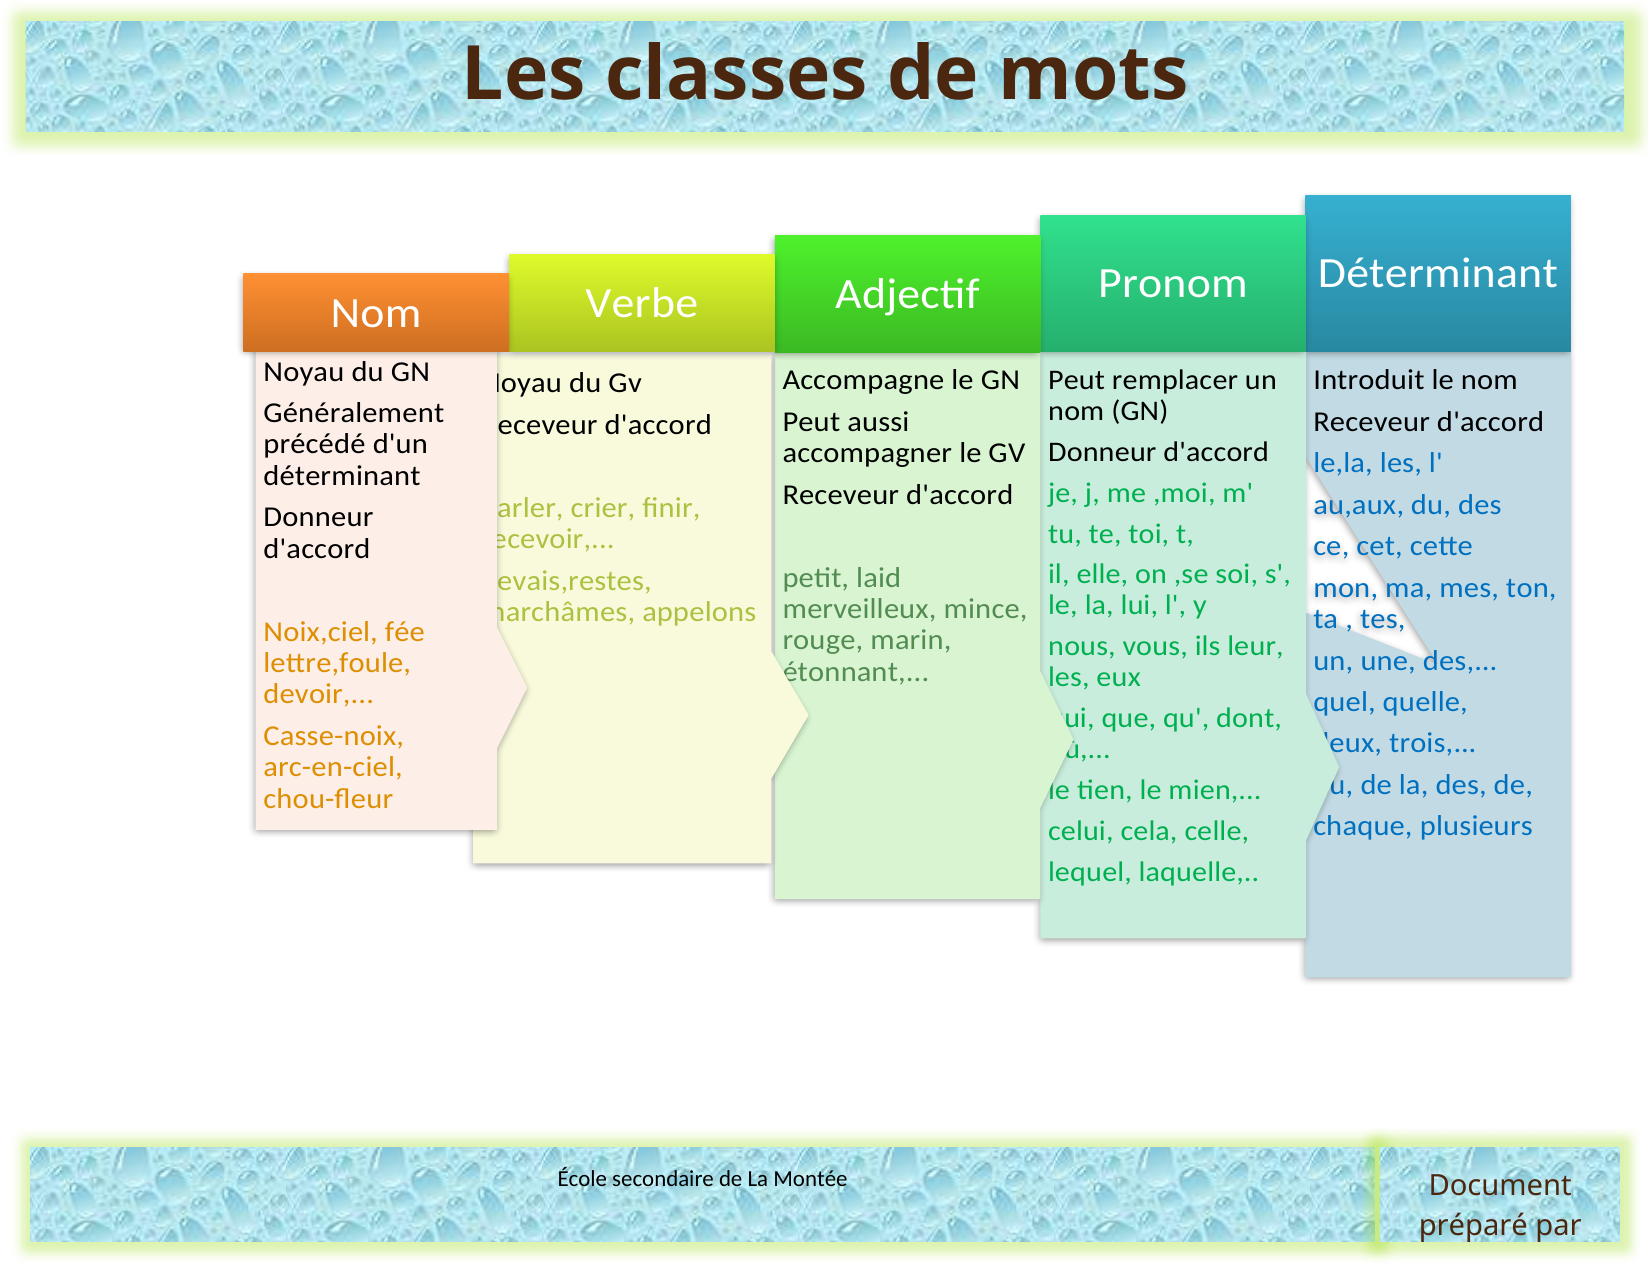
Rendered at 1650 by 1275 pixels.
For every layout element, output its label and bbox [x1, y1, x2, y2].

picture [25, 21, 1625, 132]
picture [1379, 1147, 1620, 1242]
picture [1470, 1221, 1479, 1233]
picture [1540, 1221, 1549, 1233]
picture [30, 1147, 1365, 1242]
picture [1423, 1221, 1432, 1233]
